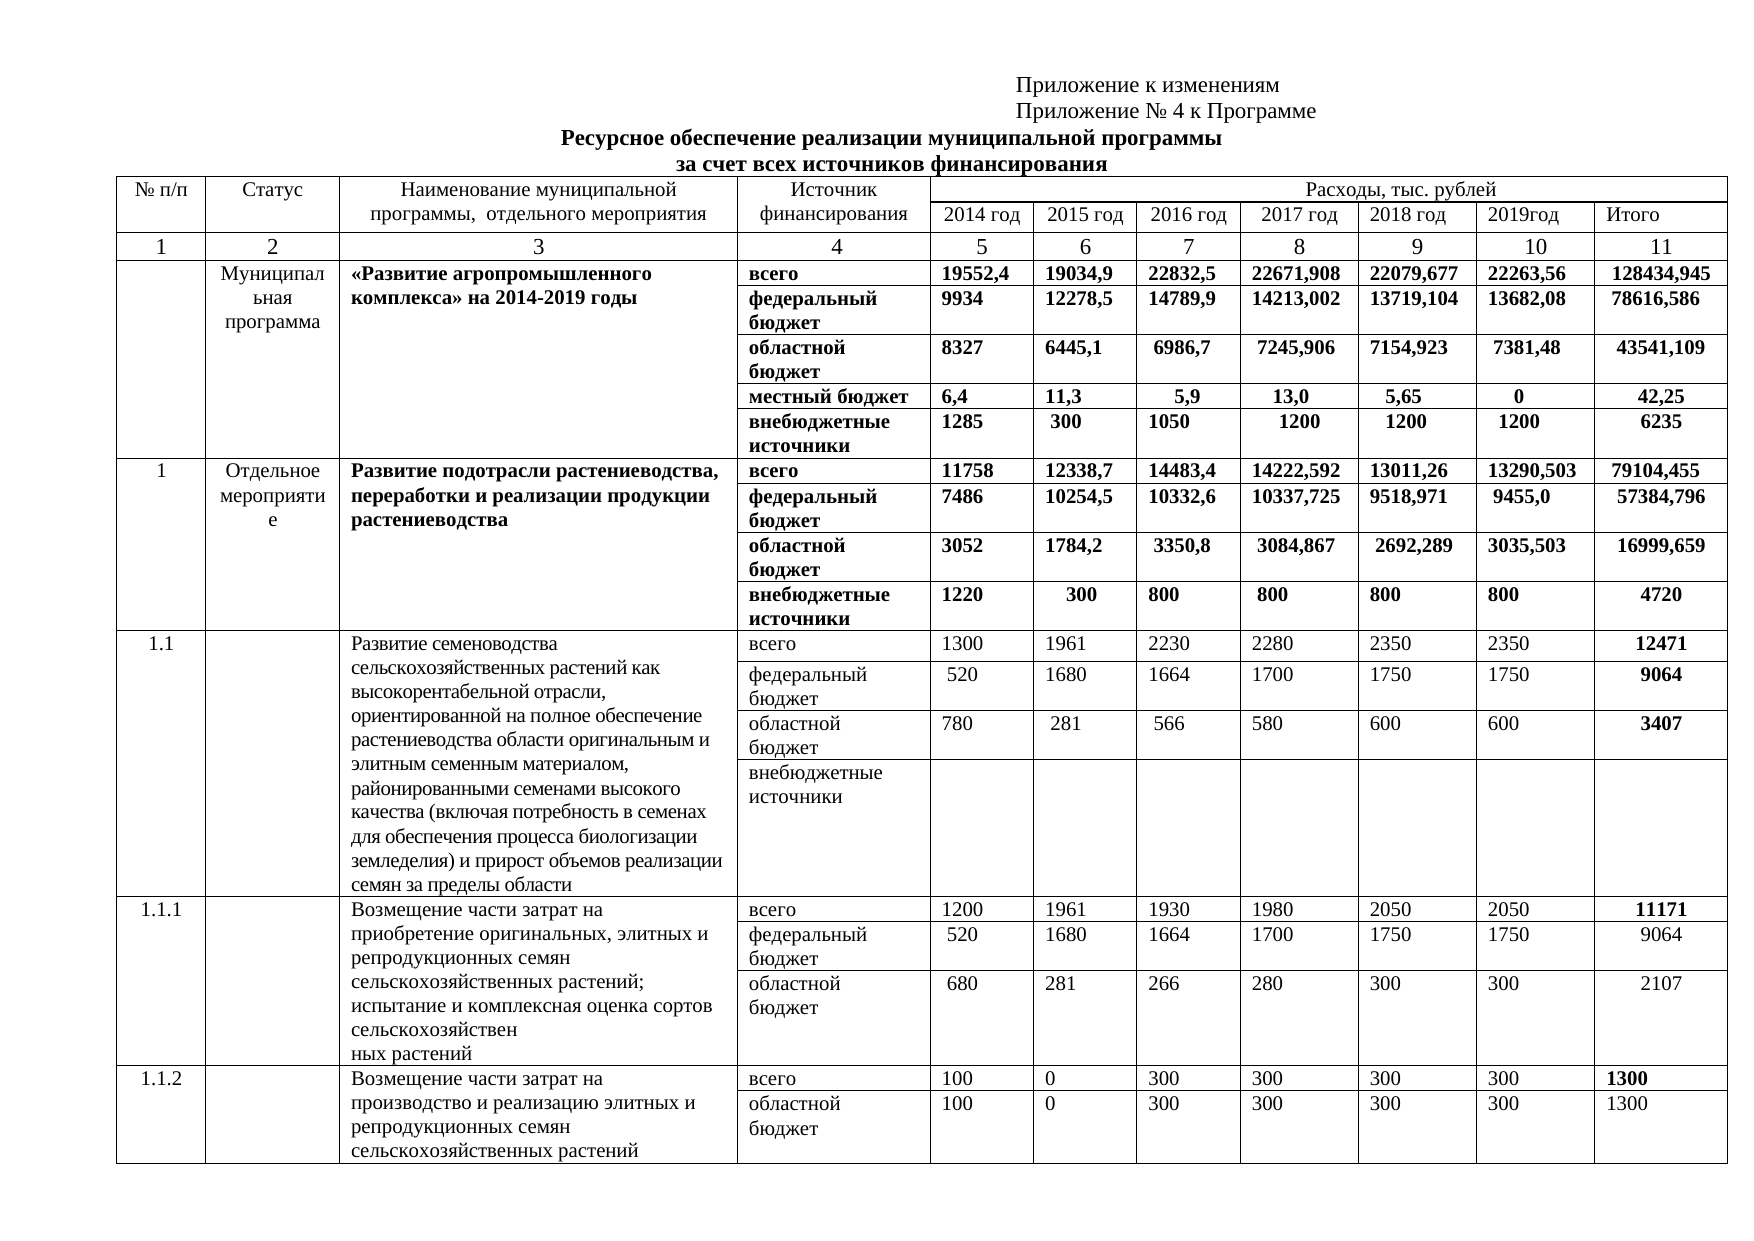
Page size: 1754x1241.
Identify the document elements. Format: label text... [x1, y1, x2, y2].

table_cell 7381,48 [1477, 335, 1594, 383]
table_cell 1680 [1034, 662, 1136, 710]
table_cell 3084,867 [1241, 533, 1358, 581]
table_cell 78616,586 [1595, 286, 1727, 334]
table_cell 14789,9 [1137, 286, 1240, 334]
table_cell 7486 [931, 484, 1033, 532]
table_cell 1664 [1137, 922, 1240, 970]
table_cell Муниципальная программа [206, 261, 339, 457]
table_cell 2 [206, 233, 339, 260]
table_cell областной бюджет [738, 711, 930, 759]
table_cell Итого [1595, 203, 1727, 232]
table_cell 7154,923 [1359, 335, 1476, 383]
table_cell 100 [931, 1091, 1033, 1162]
table_cell федеральный бюджет [738, 662, 930, 710]
table_cell 13290,503 [1477, 459, 1594, 482]
table_cell 4 [738, 233, 930, 260]
table_cell 12471 [1595, 631, 1727, 661]
table_cell 1700 [1241, 922, 1358, 970]
table_cell 1700 [1241, 662, 1358, 710]
table_cell 1050 [1137, 409, 1240, 457]
table_cell областной бюджет [738, 1091, 930, 1162]
table_cell 1 [117, 233, 205, 260]
table_cell 3052 [931, 533, 1033, 581]
table_cell 3350,8 [1137, 533, 1240, 581]
table_cell областной бюджет [738, 533, 930, 581]
table_cell 1200 [1359, 409, 1476, 457]
table_header Расходы, тыс. рублей [931, 177, 1727, 201]
table_cell 11 [1595, 233, 1727, 260]
table_cell 1.1.1 [117, 897, 205, 1065]
table_cell 520 [931, 662, 1033, 710]
table_cell 4720 [1595, 582, 1727, 630]
table_cell 13719,104 [1359, 286, 1476, 334]
table_cell федеральный бюджет [738, 484, 930, 532]
table_cell 6235 [1595, 409, 1727, 457]
table_cell 1784,2 [1034, 533, 1136, 581]
table_cell 280 [1241, 971, 1358, 1065]
table_cell 2280 [1241, 631, 1358, 661]
table_cell 6445,1 [1034, 335, 1136, 383]
table_cell 43541,109 [1595, 335, 1727, 383]
table_cell 0 [1034, 1066, 1136, 1090]
table_cell 6,4 [931, 384, 1033, 408]
table_cell 22263,56 [1477, 261, 1594, 285]
table_cell «Развитие агропромышленного комплекса» на 2014-2019 годы [340, 261, 737, 457]
table_cell 300 [1137, 1091, 1240, 1162]
table_cell 2017 год [1241, 203, 1358, 232]
table_cell 9934 [931, 286, 1033, 334]
table_cell 10337,725 [1241, 484, 1358, 532]
table_cell 1664 [1137, 662, 1240, 710]
table_cell 520 [931, 922, 1033, 970]
table_cell 22671,908 [1241, 261, 1358, 285]
table_cell 1750 [1359, 662, 1476, 710]
table_cell 8327 [931, 335, 1033, 383]
table_cell 22832,5 [1137, 261, 1240, 285]
table_cell 1285 [931, 409, 1033, 457]
table_cell 281 [1034, 711, 1136, 759]
table_cell 300 [1241, 1091, 1358, 1162]
table_cell 1750 [1359, 922, 1476, 970]
table_cell 281 [1034, 971, 1136, 1065]
table_cell 300 [1359, 971, 1476, 1065]
table_cell федеральный бюджет [738, 922, 930, 970]
table_cell 1300 [1595, 1066, 1727, 1090]
table_cell Отдельное мероприятие [206, 459, 339, 630]
table_cell 79104,455 [1595, 459, 1727, 482]
table_cell всего [738, 261, 930, 285]
table_cell 800 [1241, 582, 1358, 630]
table_cell 1.1.2 [117, 1066, 205, 1162]
table_cell 16999,659 [1595, 533, 1727, 581]
table_cell 13682,08 [1477, 286, 1594, 334]
table_header Источник финансирования [738, 177, 930, 232]
table_cell 10332,6 [1137, 484, 1240, 532]
table_cell 9518,971 [1359, 484, 1476, 532]
table_header Статус [206, 177, 339, 232]
table_cell [931, 760, 1033, 896]
table_cell внебюджетные источники [738, 409, 930, 457]
table_cell 1961 [1034, 631, 1136, 661]
table_cell 2050 [1477, 897, 1594, 921]
table_cell 11171 [1595, 897, 1727, 921]
table_header № п/п [117, 177, 205, 232]
table_cell 7 [1137, 233, 1240, 260]
table_cell [206, 631, 339, 896]
table_cell 6 [1034, 233, 1136, 260]
table_cell 2230 [1137, 631, 1240, 661]
table_cell [206, 897, 339, 1065]
table_cell 1200 [1241, 409, 1358, 457]
table_cell 9455,0 [1477, 484, 1594, 532]
table_cell 300 [1477, 1066, 1594, 1090]
text Приложение № 4 к Программе [118, 97, 1665, 123]
table_cell 1200 [931, 897, 1033, 921]
table_header Наименование муниципальной программы, отдельного мероприятия [340, 177, 737, 232]
table_cell 1 [117, 459, 205, 630]
table_cell 22079,677 [1359, 261, 1476, 285]
table_cell 19034,9 [1034, 261, 1136, 285]
table_cell 3035,503 [1477, 533, 1594, 581]
table_cell 1750 [1477, 662, 1594, 710]
table_cell 3 [340, 233, 737, 260]
table_cell 2050 [1359, 897, 1476, 921]
table_cell 2015 год [1034, 203, 1136, 232]
table_cell всего [738, 459, 930, 482]
table_cell 10 [1477, 233, 1594, 260]
table_cell областной бюджет [738, 335, 930, 383]
table_cell 1.1 [117, 631, 205, 896]
table_cell 2019год [1477, 203, 1594, 232]
table_cell 600 [1359, 711, 1476, 759]
table_cell 6986,7 [1137, 335, 1240, 383]
table_cell 566 [1137, 711, 1240, 759]
table_cell 7245,906 [1241, 335, 1358, 383]
table_cell 13,0 [1241, 384, 1358, 408]
table_cell 300 [1034, 582, 1136, 630]
table_cell 680 [931, 971, 1033, 1065]
table_cell 9 [1359, 233, 1476, 260]
table_cell [1241, 760, 1358, 896]
table_cell 2014 год [931, 203, 1033, 232]
table_cell 1200 [1477, 409, 1594, 457]
table_cell федеральный бюджет [738, 286, 930, 334]
table_cell 780 [931, 711, 1033, 759]
table_cell 1220 [931, 582, 1033, 630]
table_cell 5,9 [1137, 384, 1240, 408]
table_cell 5 [931, 233, 1033, 260]
table_cell 14213,002 [1241, 286, 1358, 334]
table_cell [1477, 760, 1594, 896]
table_cell 580 [1241, 711, 1358, 759]
table_cell местный бюджет [738, 384, 930, 408]
table_cell 0 [1034, 1091, 1136, 1162]
table_cell 19552,4 [931, 261, 1033, 285]
table_cell 1300 [1595, 1091, 1727, 1162]
table_cell 11758 [931, 459, 1033, 482]
text Ресурсное обеспечение реализации муниципальной программы [118, 123, 1665, 150]
table_cell 1750 [1477, 922, 1594, 970]
table_cell 1980 [1241, 897, 1358, 921]
table_cell 10254,5 [1034, 484, 1136, 532]
table_cell 300 [1034, 409, 1136, 457]
table_cell 600 [1477, 711, 1594, 759]
table_cell внебюджетные источники [738, 582, 930, 630]
table_cell 12338,7 [1034, 459, 1136, 482]
table_cell 300 [1477, 971, 1594, 1065]
table_cell [1137, 760, 1240, 896]
table_cell областной бюджет [738, 971, 930, 1065]
table_cell 8 [1241, 233, 1358, 260]
table_cell 0 [1477, 384, 1594, 408]
table_cell всего [738, 897, 930, 921]
table_cell 2350 [1359, 631, 1476, 661]
text за счет всех источников финансирования [118, 150, 1665, 176]
table_cell 100 [931, 1066, 1033, 1090]
table_cell 1680 [1034, 922, 1136, 970]
table_cell [1359, 760, 1476, 896]
table_cell 800 [1359, 582, 1476, 630]
table_cell всего [738, 1066, 930, 1090]
table_cell Развитие семеноводства сельскохозяйственных растений как высокорентабельной отрасли, ориентированной на полное обеспечение растениеводства области оригинальным и элитным семенным материалом, районированными семенами высокого качества (включая потребность в семенах для обеспечения процесса биологизации земледелия) и прирост объемов реализации семян за пределы области [340, 631, 737, 896]
table_cell 2107 [1595, 971, 1727, 1065]
table_cell 3407 [1595, 711, 1727, 759]
table_cell 300 [1359, 1091, 1476, 1162]
table_cell 2018 год [1359, 203, 1476, 232]
table_cell 9064 [1595, 922, 1727, 970]
table_cell 300 [1137, 1066, 1240, 1090]
table_cell 11,3 [1034, 384, 1136, 408]
table_cell 800 [1477, 582, 1594, 630]
table_cell [1034, 760, 1136, 896]
table_cell 300 [1477, 1091, 1594, 1162]
table_cell 800 [1137, 582, 1240, 630]
table_cell 300 [1359, 1066, 1476, 1090]
table_cell 300 [1241, 1066, 1358, 1090]
table_cell 2016 год [1137, 203, 1240, 232]
table_cell 2350 [1477, 631, 1594, 661]
table_cell [117, 261, 205, 457]
table_cell 12278,5 [1034, 286, 1136, 334]
table_cell 1930 [1137, 897, 1240, 921]
table_cell 5,65 [1359, 384, 1476, 408]
table_cell 57384,796 [1595, 484, 1727, 532]
text Приложение к изменениям [118, 71, 1665, 97]
table_cell 9064 [1595, 662, 1727, 710]
table_cell Возмещение части затрат на приобретение оригинальных, элитных и репродукционных семян сельскохозяйственных растений; испытание и комплексная оценка сортов сельскохозяйствен ных растений [340, 897, 737, 1065]
table_cell Возмещение части затрат на производство и реализацию элитных и репродукционных семян сельскохозяйственных растений [340, 1066, 737, 1162]
table_cell 1961 [1034, 897, 1136, 921]
table_cell 266 [1137, 971, 1240, 1065]
table_cell 42,25 [1595, 384, 1727, 408]
table_cell 13011,26 [1359, 459, 1476, 482]
table_cell 14222,592 [1241, 459, 1358, 482]
table_cell 128434,945 [1595, 261, 1727, 285]
table_cell 14483,4 [1137, 459, 1240, 482]
table_cell всего [738, 631, 930, 661]
table_cell [206, 1066, 339, 1162]
table_cell Развитие подотрасли растениеводства, переработки и реализации продукции растениеводства [340, 459, 737, 630]
table_cell 2692,289 [1359, 533, 1476, 581]
table_cell внебюджетные источники [738, 760, 930, 896]
table_cell 1300 [931, 631, 1033, 661]
table_cell [1595, 760, 1727, 896]
